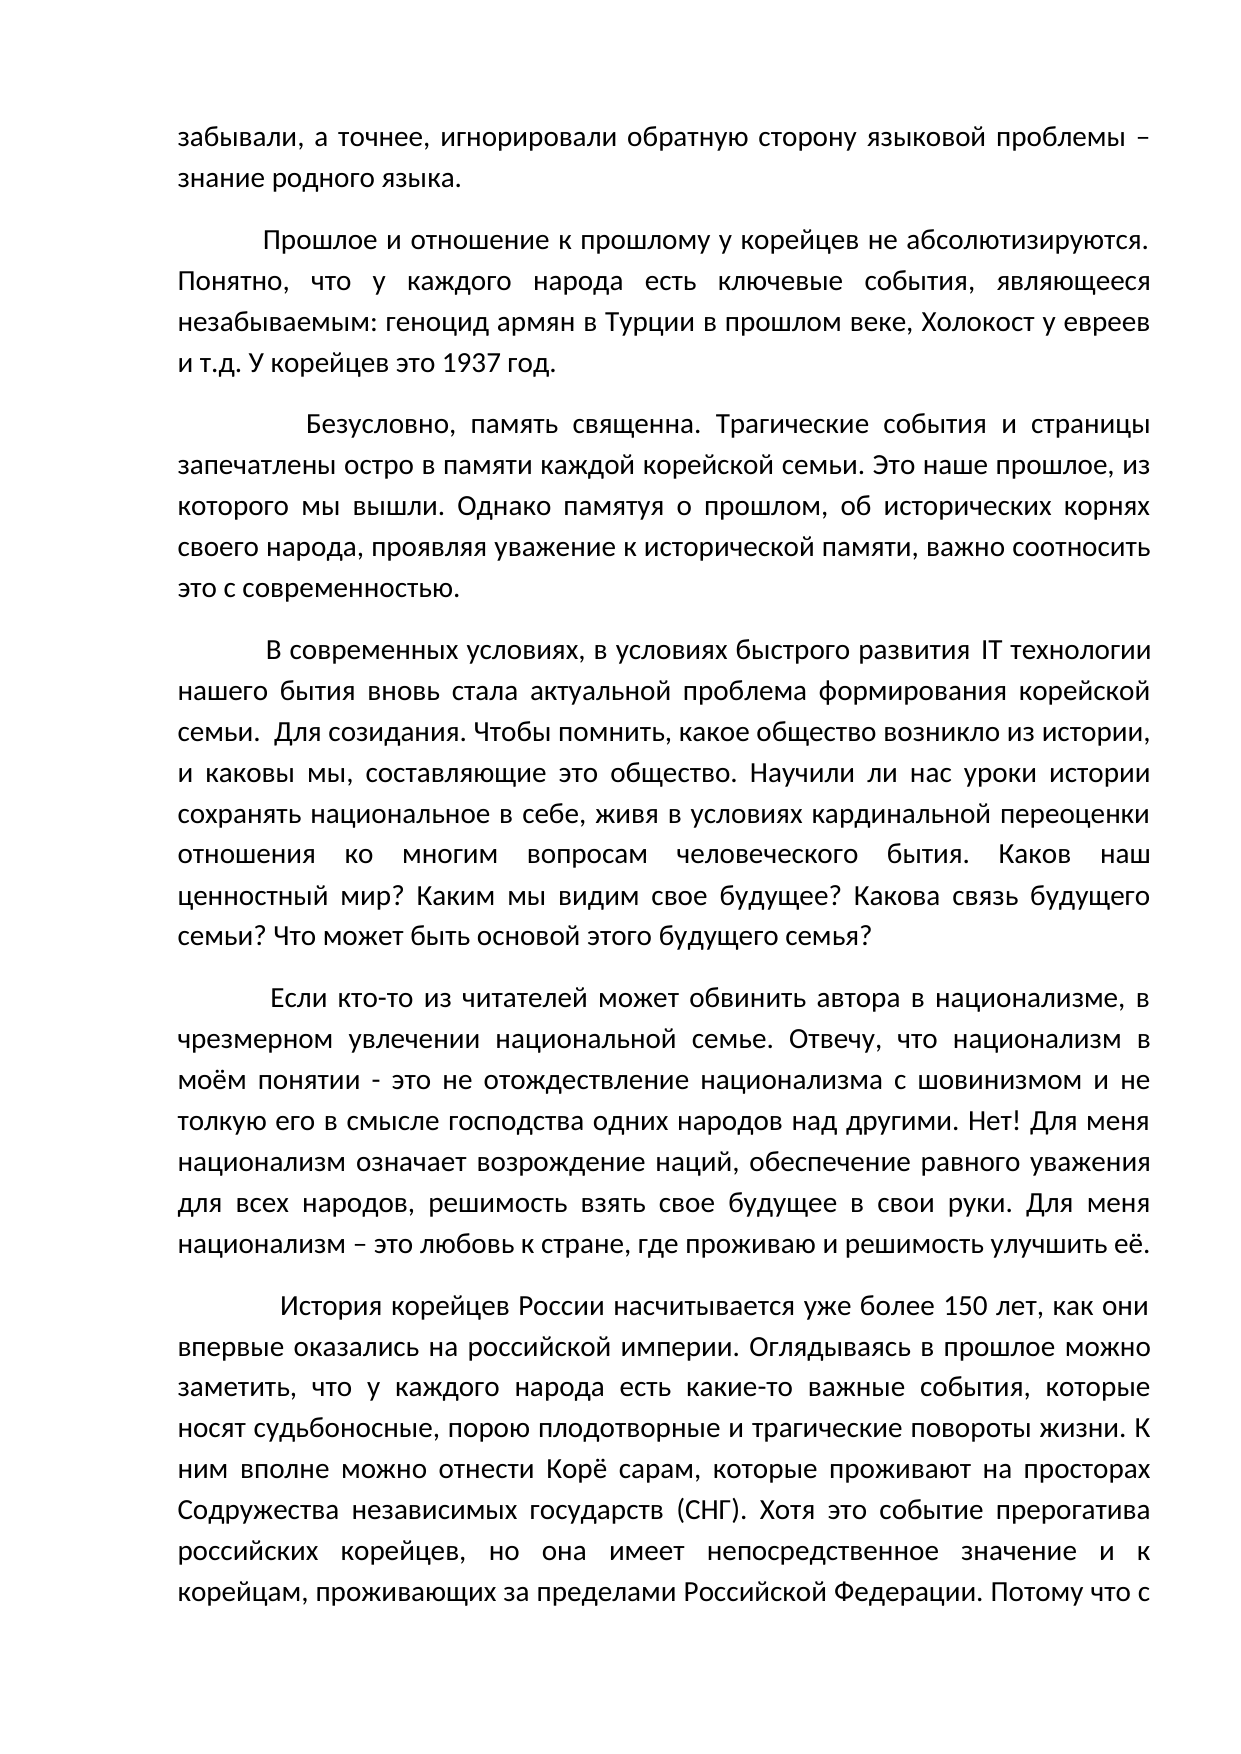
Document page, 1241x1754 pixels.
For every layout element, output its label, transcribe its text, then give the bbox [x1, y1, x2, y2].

text В современных условиях, в условиях быстрого развития IT технологии нашего бытия вновь стала актуальной проблема формирования корейской семьи. Для созидания. Чтобы помнить, какое общество возникло из истории, и каковы мы, составляющие это общество. Научили ли нас уроки истории сохранять национальное в себе, живя в условиях кардинальной переоценки отношения ко многим вопросам человеческого бытия. Каков наш ценностный мир? Каким мы видим свое будущее? Какова связь будущего семьи? Что может быть основой этого будущего семья? [177, 631, 1152, 953]
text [177, 118, 1152, 195]
text Безусловно, память священна. Трагические события и страницы запечатлены остро в памяти каждой корейской семьи. Это наше прошлое, из которого мы вышли. Однако памятуя о прошлом, об исторических корнях своего народа, проявляя уважение к исторической памяти, важно соотносить это с современностью. [177, 405, 1152, 605]
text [177, 1287, 1152, 1609]
text Прошлое и отношение к прошлому у корейцев не абсолютизируются. Понятно, что у каждого народа есть ключевые события, являющееся незабываемым: геноцид армян в Турции в прошлом веке, Холокост у евреев и т.д. У корейцев это 1937 год. [177, 221, 1152, 379]
text Если кто-то из читателей может обвинить автора в национализме, в чрезмерном увлечении национальной семье. Отвечу, что национализм в моём понятии - это не отождествление национализма с шовинизмом и не толкую его в смысле господства одних народов над другими. Нет! Для меня национализм означает возрождение наций, обеспечение равного уважения для всех народов, решимость взять свое будущее в свои руки. Для меня национализм – это любовь к стране, где проживаю и решимость улучшить её. [177, 979, 1152, 1261]
